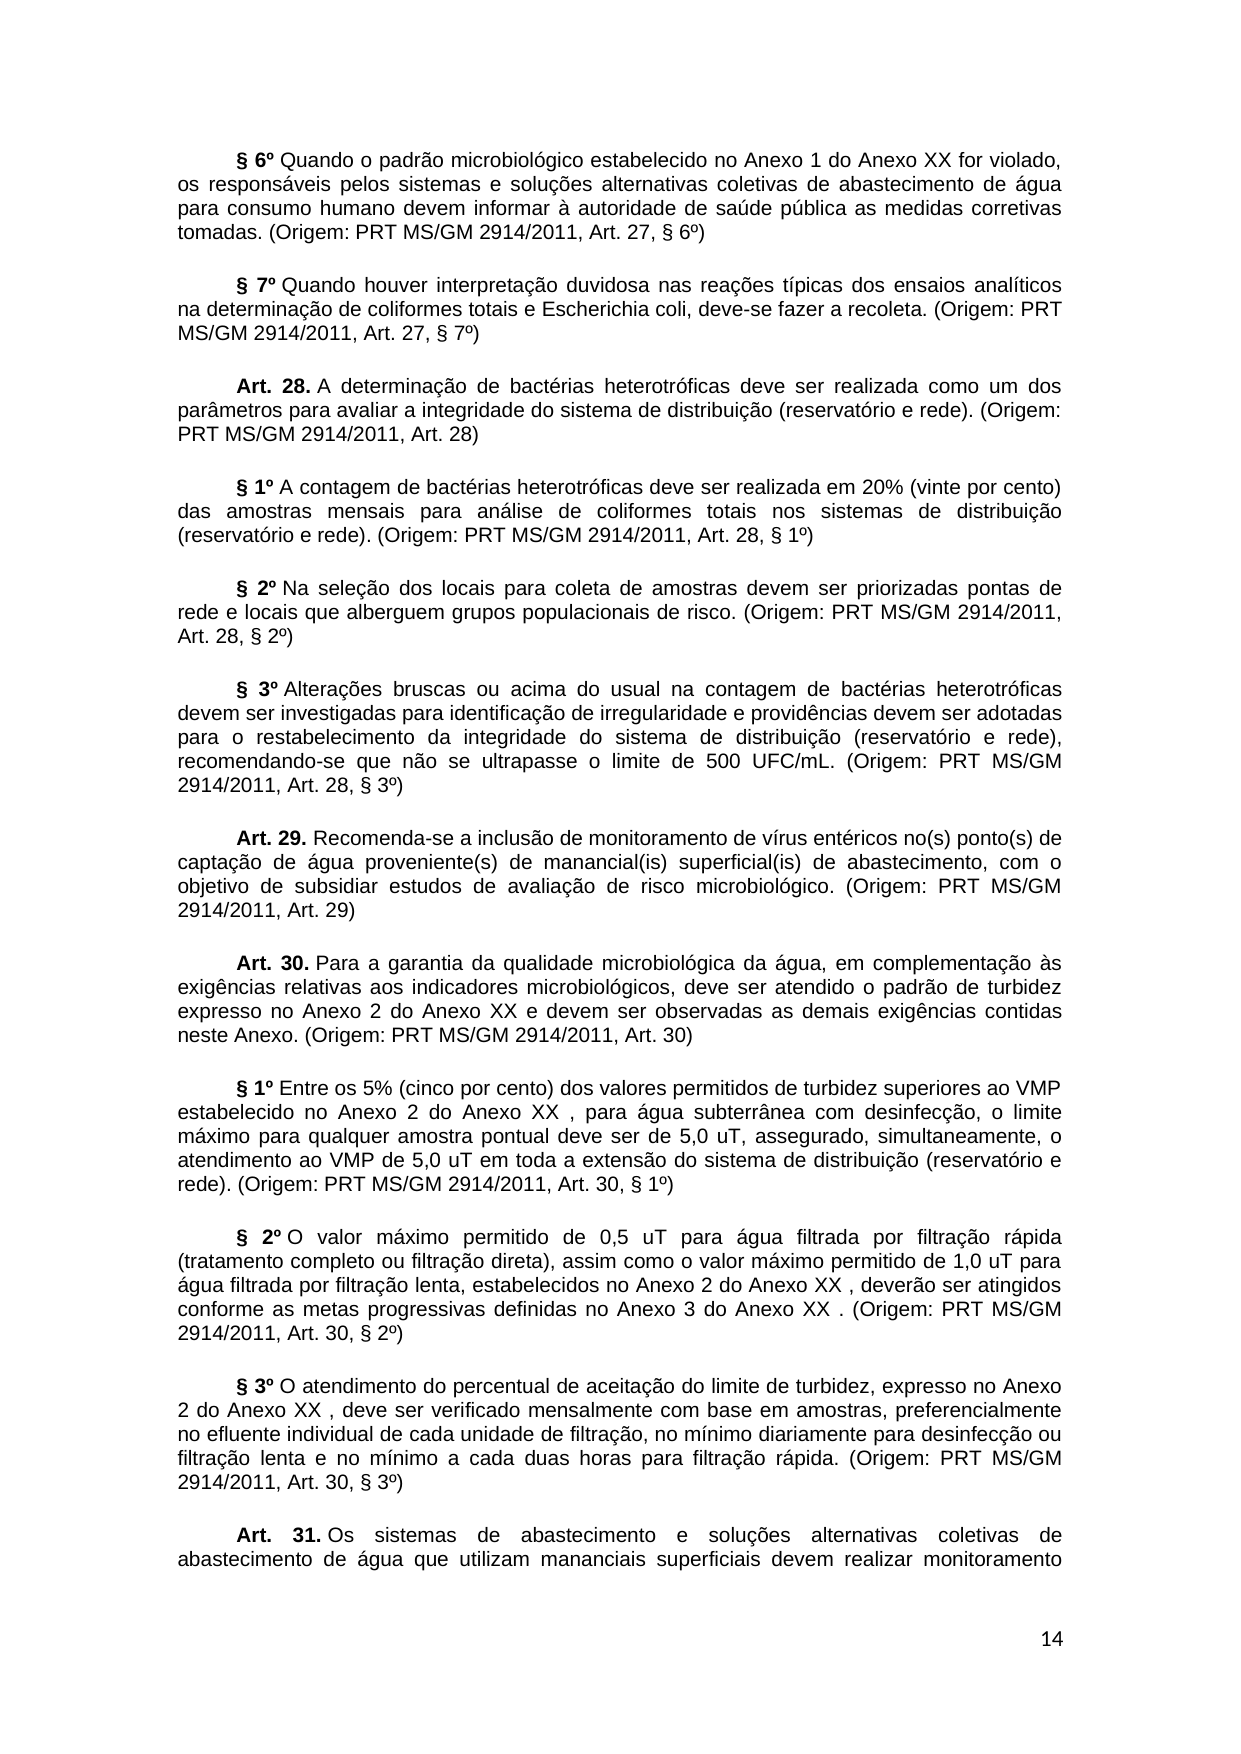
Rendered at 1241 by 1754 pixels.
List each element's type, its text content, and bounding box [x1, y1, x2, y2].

text § 3º O atendimento do percentual de aceitação do limite de turbidez, expresso no Anexo 2 do Anexo XX , deve ser verificado mensalmente com base em amostras, preferencialmente no efluente individual de cada unidade de filtração, no mínimo diariamente para desinfecção ou filtração lenta e no mínimo a cada duas horas para filtração rápida. (Origem: PRT MS/GM 2914/2011, Art. 30, § 3º) [177, 1374, 1063, 1493]
text § 1º A contagem de bactérias heterotróficas deve ser realizada em 20% (vinte por cento) das amostras mensais para análise de coliformes totais nos sistemas de distribuição (reservatório e rede). (Origem: PRT MS/GM 2914/2011, Art. 28, § 1º) [177, 475, 1063, 547]
text Art. 30. Para a garantia da qualidade microbiológica da água, em complementação às exigências relativas aos indicadores microbiológicos, deve ser atendido o padrão de turbidez expresso no Anexo 2 do Anexo XX e devem ser observadas as demais exigências contidas neste Anexo. (Origem: PRT MS/GM 2914/2011, Art. 30) [177, 951, 1063, 1047]
text § 1º Entre os 5% (cinco por cento) dos valores permitidos de turbidez superiores ao VMP estabelecido no Anexo 2 do Anexo XX , para água subterrânea com desinfecção, o limite máximo para qualquer amostra pontual deve ser de 5,0 uT, assegurado, simultaneamente, o atendimento ao VMP de 5,0 uT em toda a extensão do sistema de distribuição (reservatório e rede). (Origem: PRT MS/GM 2914/2011, Art. 30, § 1º) [177, 1076, 1063, 1196]
text Art. 29. Recomenda-se a inclusão de monitoramento de vírus entéricos no(s) ponto(s) de captação de água proveniente(s) de manancial(is) superficial(is) de abastecimento, com o objetivo de subsidiar estudos de avaliação de risco microbiológico. (Origem: PRT MS/GM 2914/2011, Art. 29) [177, 826, 1063, 922]
text § 2º Na seleção dos locais para coleta de amostras devem ser priorizadas pontas de rede e locais que alberguem grupos populacionais de risco. (Origem: PRT MS/GM 2914/2011, Art. 28, § 2º) [177, 576, 1063, 648]
text Art. 28. A determinação de bactérias heterotróficas deve ser realizada como um dos parâmetros para avaliar a integridade do sistema de distribuição (reservatório e rede). (Origem: PRT MS/GM 2914/2011, Art. 28) [177, 374, 1063, 446]
text § 7º Quando houver interpretação duvidosa nas reações típicas dos ensaios analíticos na determinação de coliformes totais e Escherichia coli, deve-se fazer a recoleta. (Origem: PRT MS/GM 2914/2011, Art. 27, § 7º) [177, 273, 1063, 344]
text § 3º Alterações bruscas ou acima do usual na contagem de bactérias heterotróficas devem ser investigadas para identificação de irregularidade e providências devem ser adotadas para o restabelecimento da integridade do sistema de distribuição (reservatório e rede), recomendando-se que não se ultrapasse o limite de 500 UFC/mL. (Origem: PRT MS/GM 2914/2011, Art. 28, § 3º) [177, 677, 1063, 797]
text § 2º O valor máximo permitido de 0,5 uT para água filtrada por filtração rápida (tratamento completo ou filtração direta), assim como o valor máximo permitido de 1,0 uT para água filtrada por filtração lenta, estabelecidos no Anexo 2 do Anexo XX , deverão ser atingidos conforme as metas progressivas definidas no Anexo 3 do Anexo XX . (Origem: PRT MS/GM 2914/2011, Art. 30, § 2º) [177, 1225, 1063, 1344]
text § 6º Quando o padrão microbiológico estabelecido no Anexo 1 do Anexo XX for violado, os responsáveis pelos sistemas e soluções alternativas coletivas de abastecimento de água para consumo humano devem informar à autoridade de saúde pública as medidas corretivas tomadas. (Origem: PRT MS/GM 2914/2011, Art. 27, § 6º) [177, 148, 1063, 243]
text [177, 1523, 1063, 1571]
